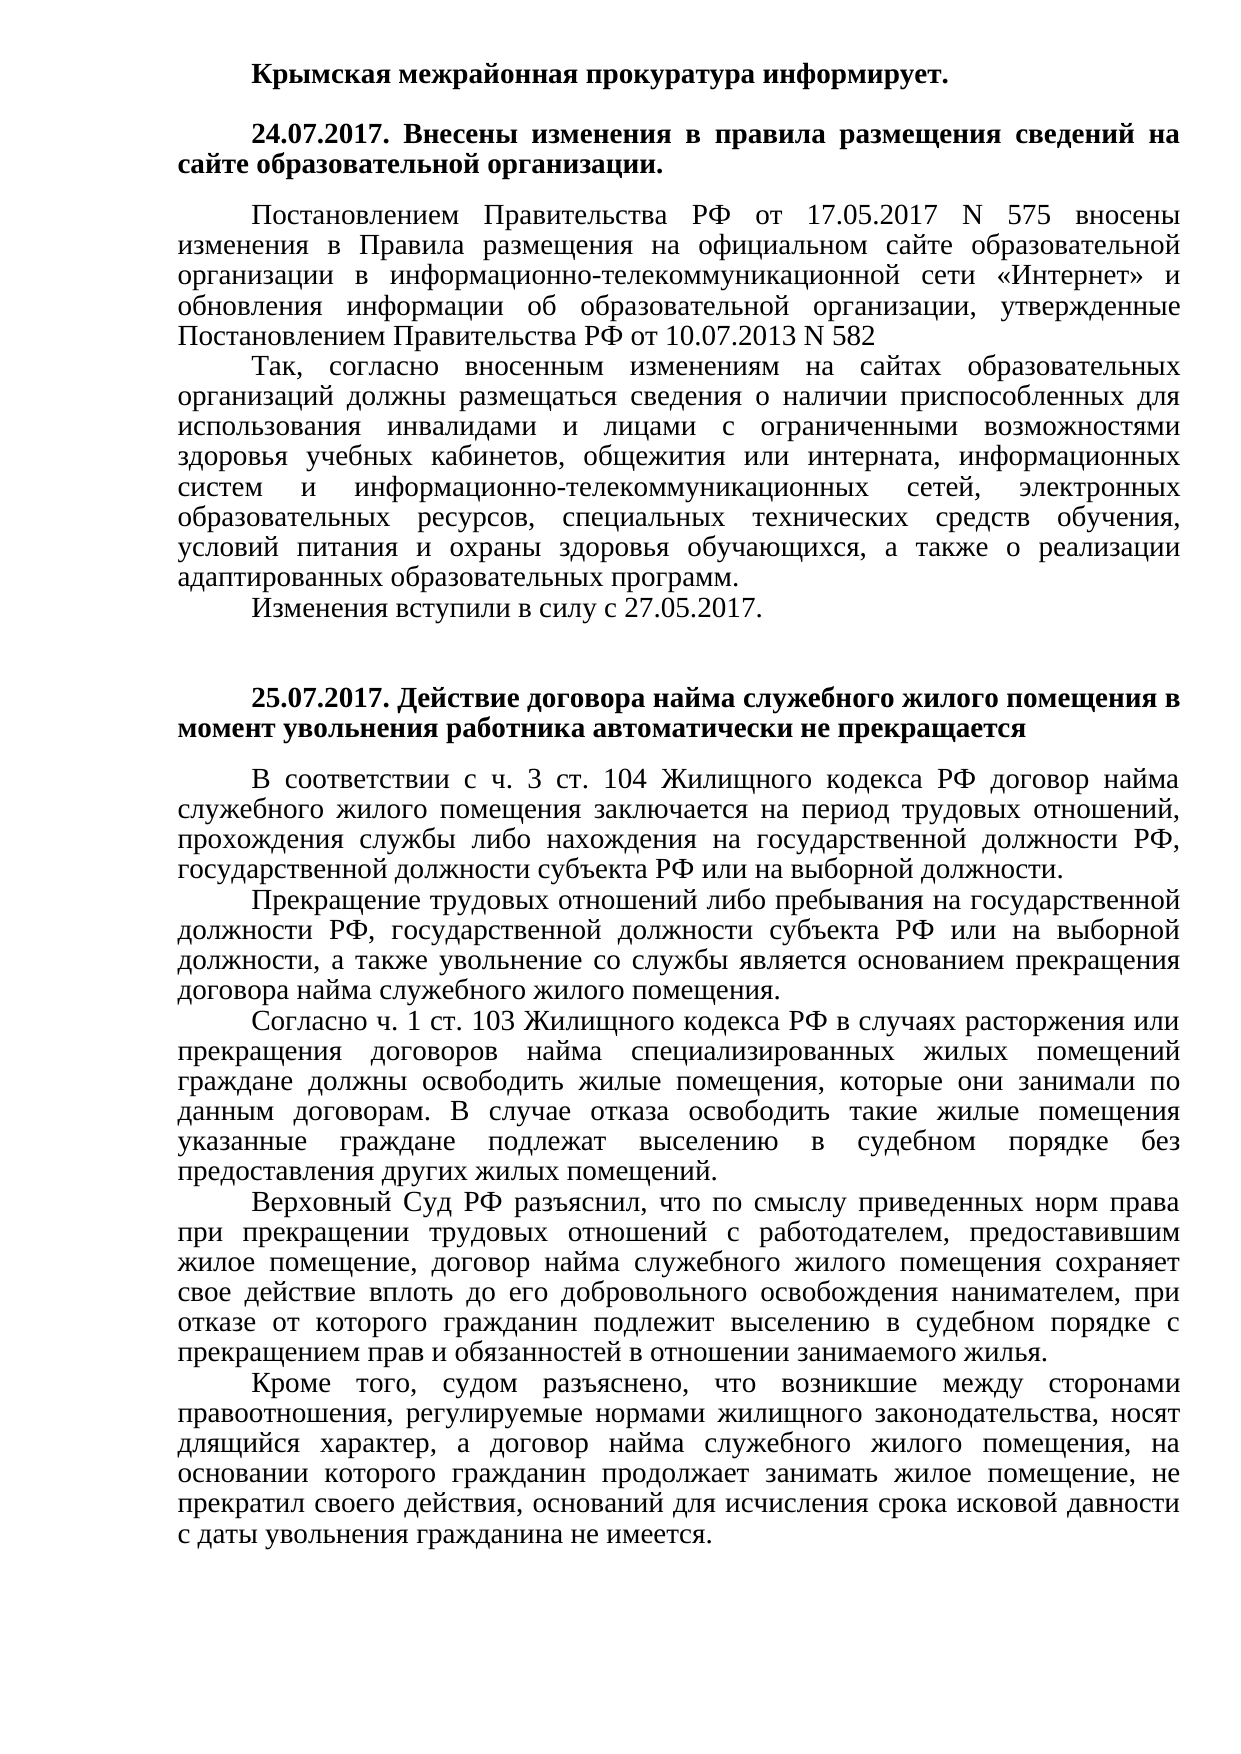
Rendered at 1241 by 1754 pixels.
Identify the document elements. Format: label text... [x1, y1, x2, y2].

text Прекращение трудовых отношений либо пребывания на государственной должности РФ, государственной должности субъекта РФ или на выборной должности, а также увольнение со службы является основанием прекращения договора найма служебного жилого помещения. [177, 885, 1181, 1006]
text Так, согласно вносенным изменениям на сайтах образовательных организаций должны размещаться сведения о наличии приспособленных для использования инвалидами и лицами с ограниченными возможностями здоровья учебных кабинетов, общежития или интерната, информационных систем и информационно-телекоммуникационных сетей, электронных образовательных ресурсов, специальных технических средств обучения, условий питания и охраны здоровья обучающихся, а также о реализации адаптированных образовательных программ. [177, 351, 1181, 593]
text В соответствии с ч. 3 ст. 104 Жилищного кодекса РФ договор найма служебного жилого помещения заключается на период трудовых отношений, прохождения службы либо нахождения на государственной должности РФ, государственной должности субъекта РФ или на выборной должности. [177, 764, 1181, 885]
text Крымская межрайонная прокуратура информирует. [177, 59, 1181, 89]
text Кроме того, судом разъяснено, что возникшие между сторонами правоотношения, регулируемые нормами жилищного законодательства, носят длящийся характер, а договор найма служебного жилого помещения, на основании которого гражданин продолжает занимать жилое помещение, не прекратил своего действия, оснований для исчисления срока исковой давности с даты увольнения гражданина не имеется. [177, 1368, 1181, 1549]
text Верховный Суд РФ разъяснил, что по смыслу приведенных норм права при прекращении трудовых отношений с работодателем, предоставившим жилое помещение, договор найма служебного жилого помещения сохраняет свое действие вплоть до его добровольного освобождения нанимателем, при отказе от которого гражданин подлежит выселению в судебном порядке с прекращением прав и обязанностей в отношении занимаемого жилья. [177, 1187, 1181, 1368]
text Постановлением Правительства РФ от 17.05.2017 N 575 вносены изменения в Правила размещения на официальном сайте образовательной организации в информационно-телекоммуникационной сети «Интернет» и обновления информации об образовательной организации, утвержденные Постановлением Правительства РФ от 10.07.2013 N 582 [177, 200, 1181, 351]
text Согласно ч. 1 ст. 103 Жилищного кодекса РФ в случаях расторжения или прекращения договоров найма специализированных жилых помещений граждане должны освободить жилые помещения, которые они занимали по данным договорам. В случае отказа освободить такие жилые помещения указанные граждане подлежат выселению в судебном порядке без предоставления других жилых помещений. [177, 1006, 1181, 1187]
text 24.07.2017. Внесены изменения в правила размещения сведений на сайте образовательной организации. [177, 119, 1181, 179]
text Изменения вступили в силу с 27.05.2017. [177, 593, 1181, 623]
text 25.07.2017. Действие договора найма служебного жилого помещения в момент увольнения работника автоматически не прекращается [177, 683, 1181, 743]
